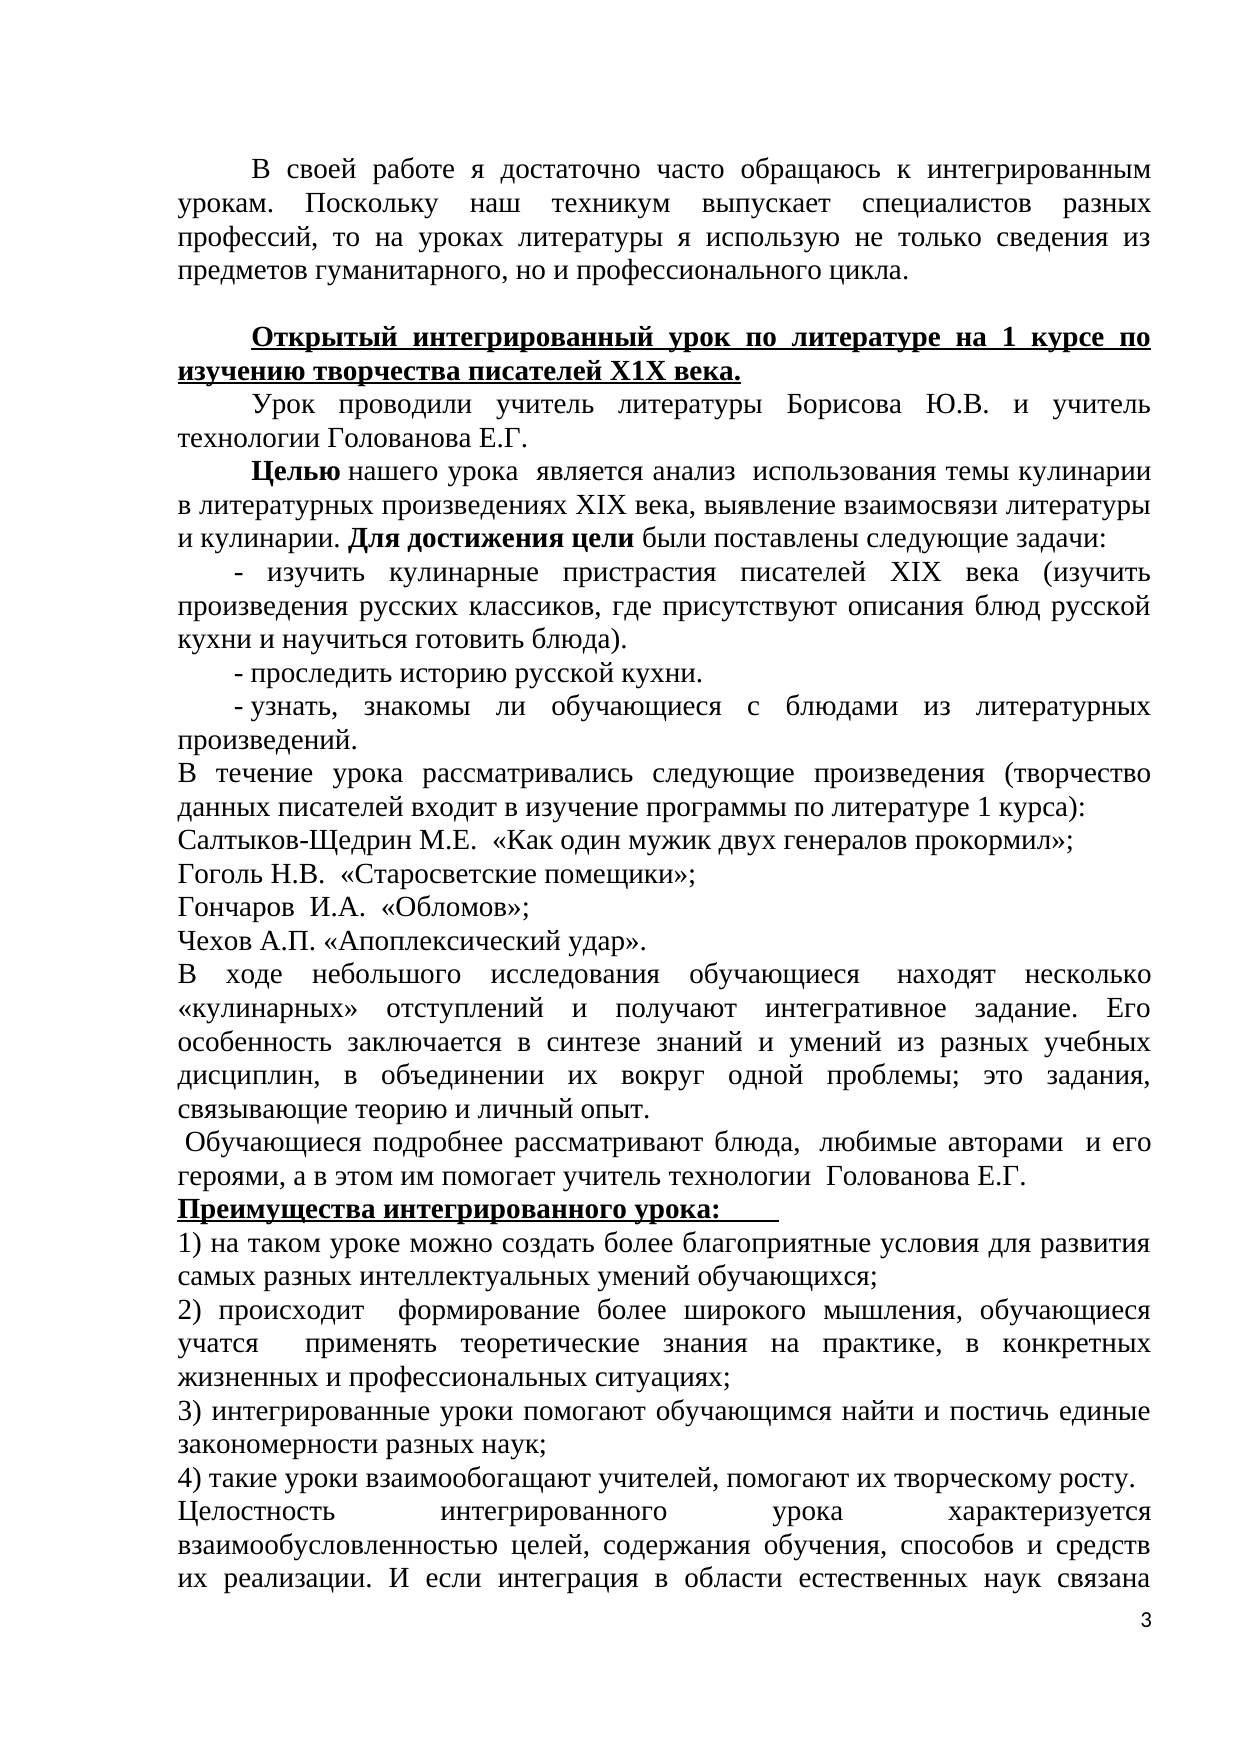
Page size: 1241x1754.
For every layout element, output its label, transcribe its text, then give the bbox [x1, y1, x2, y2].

text Чехов А.П. «Апоплексический удар». [177, 923, 1152, 957]
text Открытый интегрированный урок по литературе на 1 курсе по изучению творчества писателей Х1Х века. [177, 319, 1152, 386]
text В течение урока рассматривались следующие произведения (творчество данных писателей входит в изучение программы по литературе 1 курса): [177, 755, 1152, 822]
text - проследить историю русской кухни. [177, 655, 1152, 688]
text В своей работе я достаточно часто обращаюсь к интегрированным урокам. Поскольку наш техникум выпускает специалистов разных профессий, то на уроках литературы я использую не только сведения из предметов гуманитарного, но и профессионального цикла. [177, 152, 1152, 286]
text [177, 1493, 1152, 1594]
text 2) происходит формирование более широкого мышления, обучающиеся учатся применять теоретические знания на практике, в конкретных жизненных и профессиональных ситуациях; [177, 1292, 1152, 1393]
text 3) интегрированные уроки помогают обучающимся найти и постичь единые закономерности разных наук; [177, 1393, 1152, 1460]
text Гончаров И.А. «Обломов»; [177, 889, 1152, 923]
text Гоголь Н.В. «Старосветские помещики»; [177, 856, 1152, 889]
text В ходе небольшого исследования обучающиеся находят несколько «кулинарных» отступлений и получают интегративное задание. Его особенность заключается в синтезе знаний и умений из разных учебных дисциплин, в объединении их вокруг одной проблемы; это задания, связывающие теорию и личный опыт. [177, 957, 1152, 1124]
text Салтыков-Щедрин М.Е. «Как один мужик двух генералов прокормил»; [177, 822, 1152, 856]
text Преимущества интегрированного урока: [177, 1191, 1152, 1225]
text - изучить кулинарные пристрастия писателей XIX века (изучить произведения русских классиков, где присутствуют описания блюд русской кухни и научиться готовить блюда). [177, 554, 1152, 655]
text 4) такие уроки взаимообогащают учителей, помогают их творческому росту. [177, 1460, 1152, 1493]
text 1) на таком уроке можно создать более благоприятные условия для развития самых разных интеллектуальных умений обучающихся; [177, 1225, 1152, 1292]
text Целью нашего урока является анализ использования темы кулинарии в литературных произведениях XIX века, выявление взаимосвязи литературы и кулинарии. Для достижения цели были поставлены следующие задачи: [177, 453, 1152, 554]
text Урок проводили учитель литературы Борисова Ю.В. и учитель технологии Голованова Е.Г. [177, 386, 1152, 453]
text - узнать, знакомы ли обучающиеся с блюдами из литературных произведений. [177, 688, 1152, 755]
text Обучающиеся подробнее рассматривают блюда, любимые авторами и его героями, а в этом им помогает учитель технологии Голованова Е.Г. [177, 1124, 1152, 1191]
